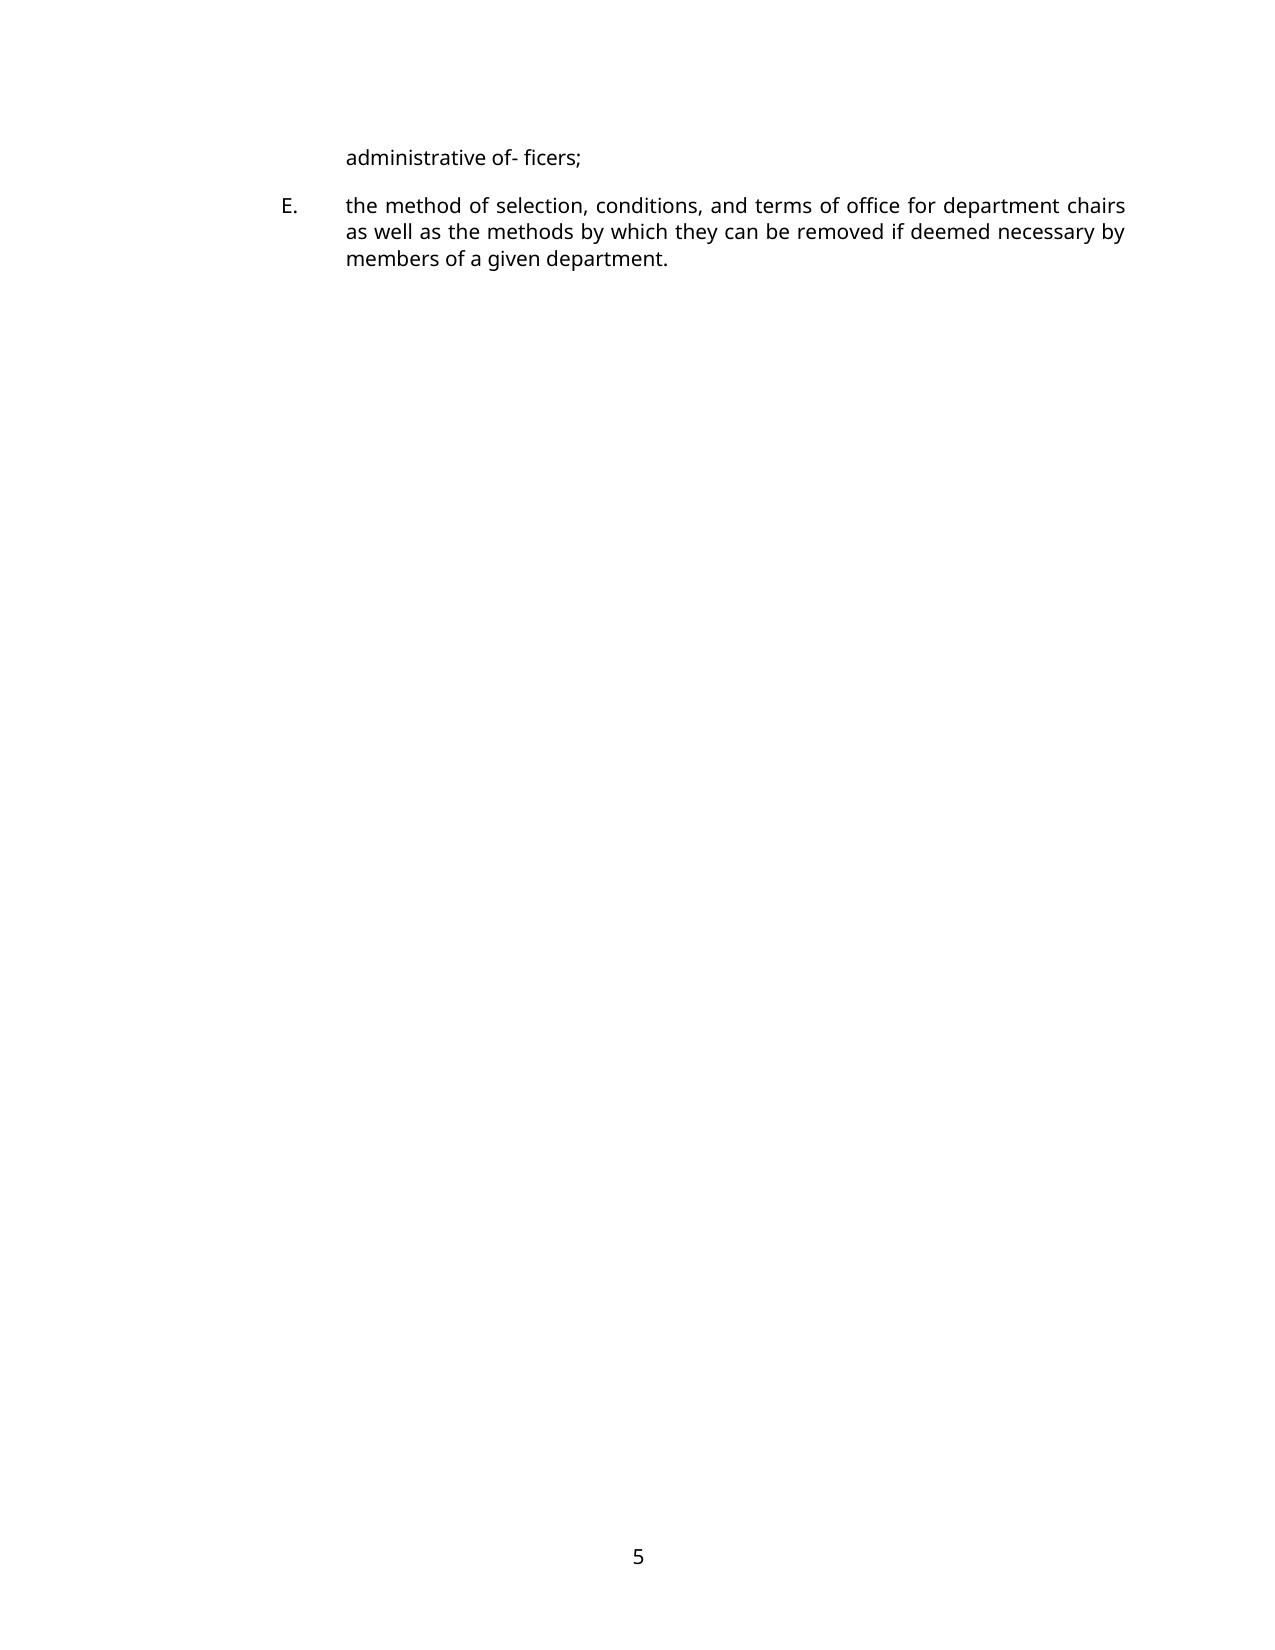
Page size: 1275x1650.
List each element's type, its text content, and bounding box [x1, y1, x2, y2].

list the method of selection, conditions, and terms of office for department chairs as well as the methods by which they can be removed if deemed necessary by members of a given department. [281, 192, 1125, 273]
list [281, 144, 1125, 171]
